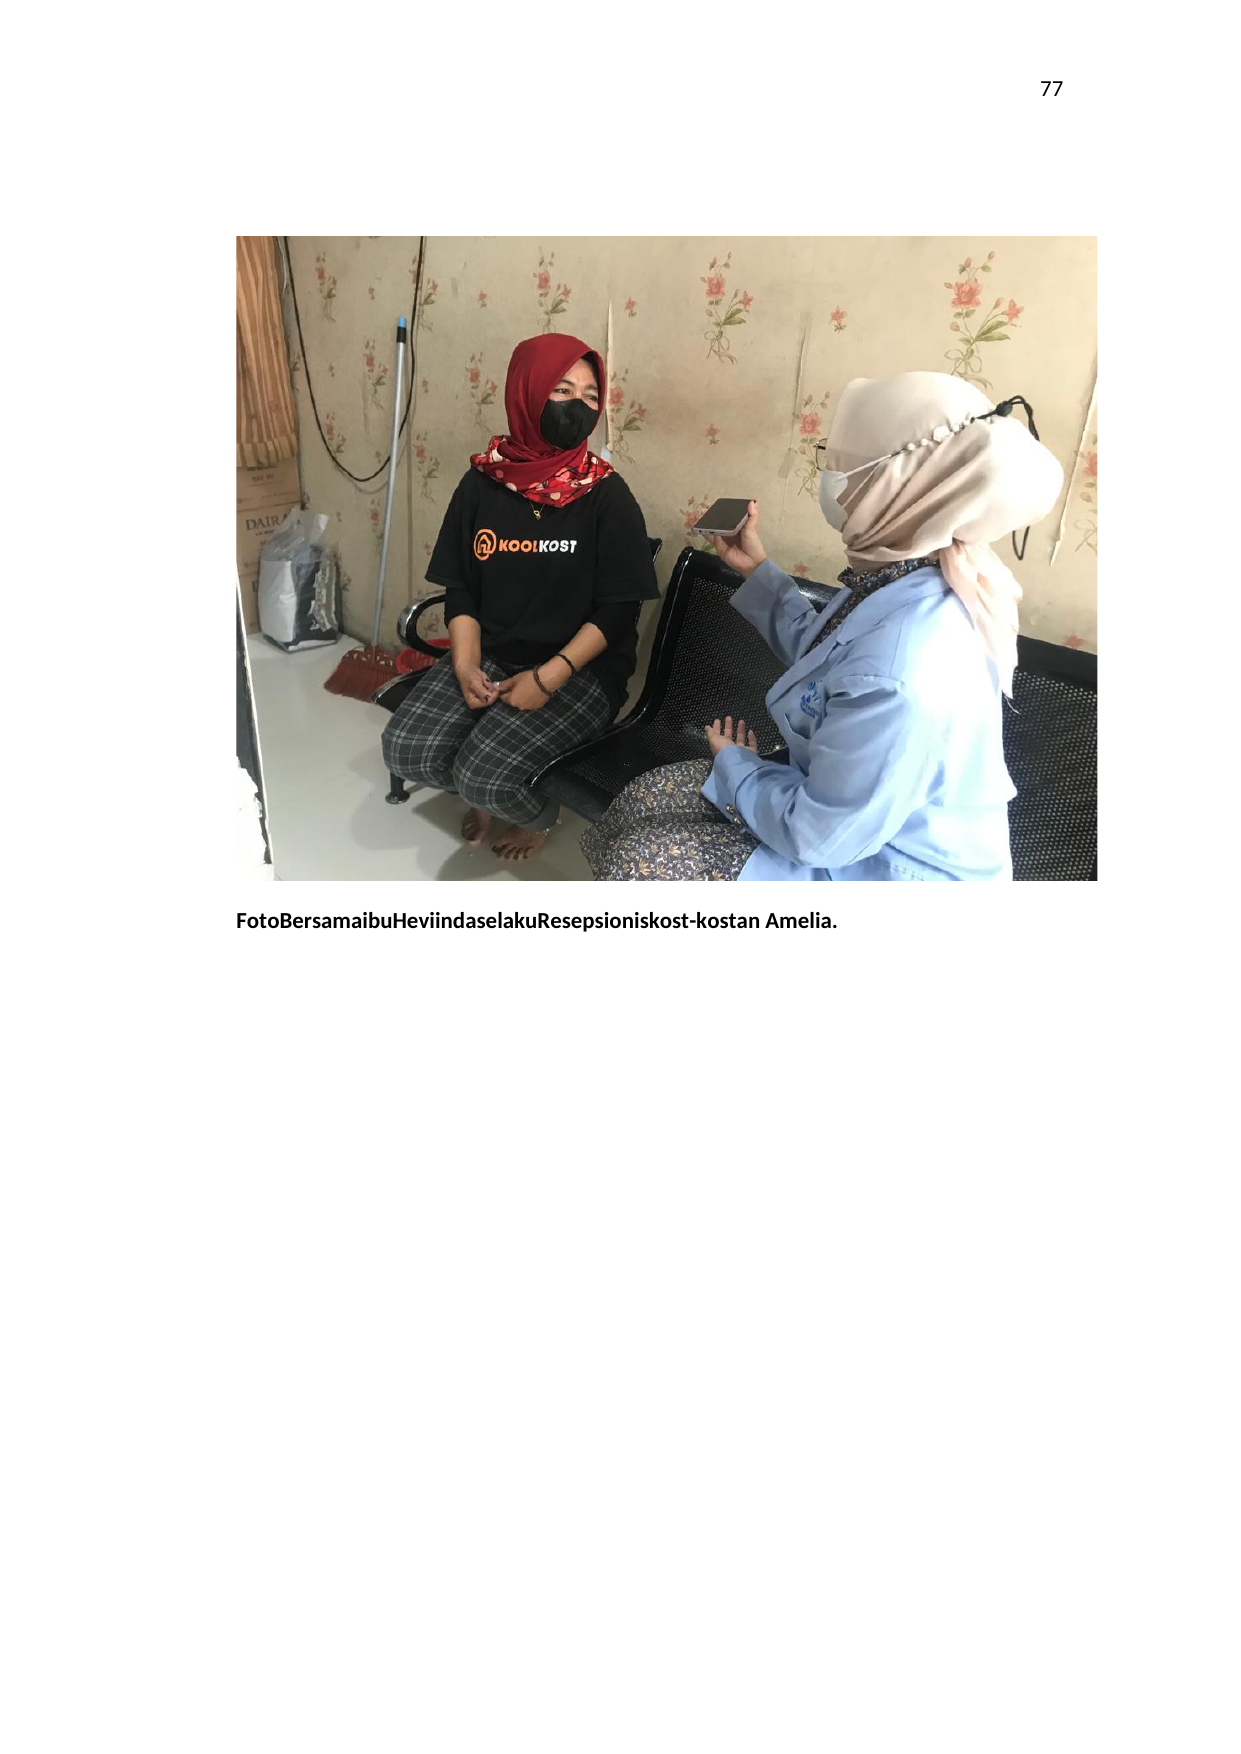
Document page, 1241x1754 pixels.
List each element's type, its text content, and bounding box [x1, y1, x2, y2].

picture [236, 236, 1098, 881]
text FotoBersamaibuHeviindaselakuResepsioniskost-kostan Amelia. [236, 906, 1063, 934]
